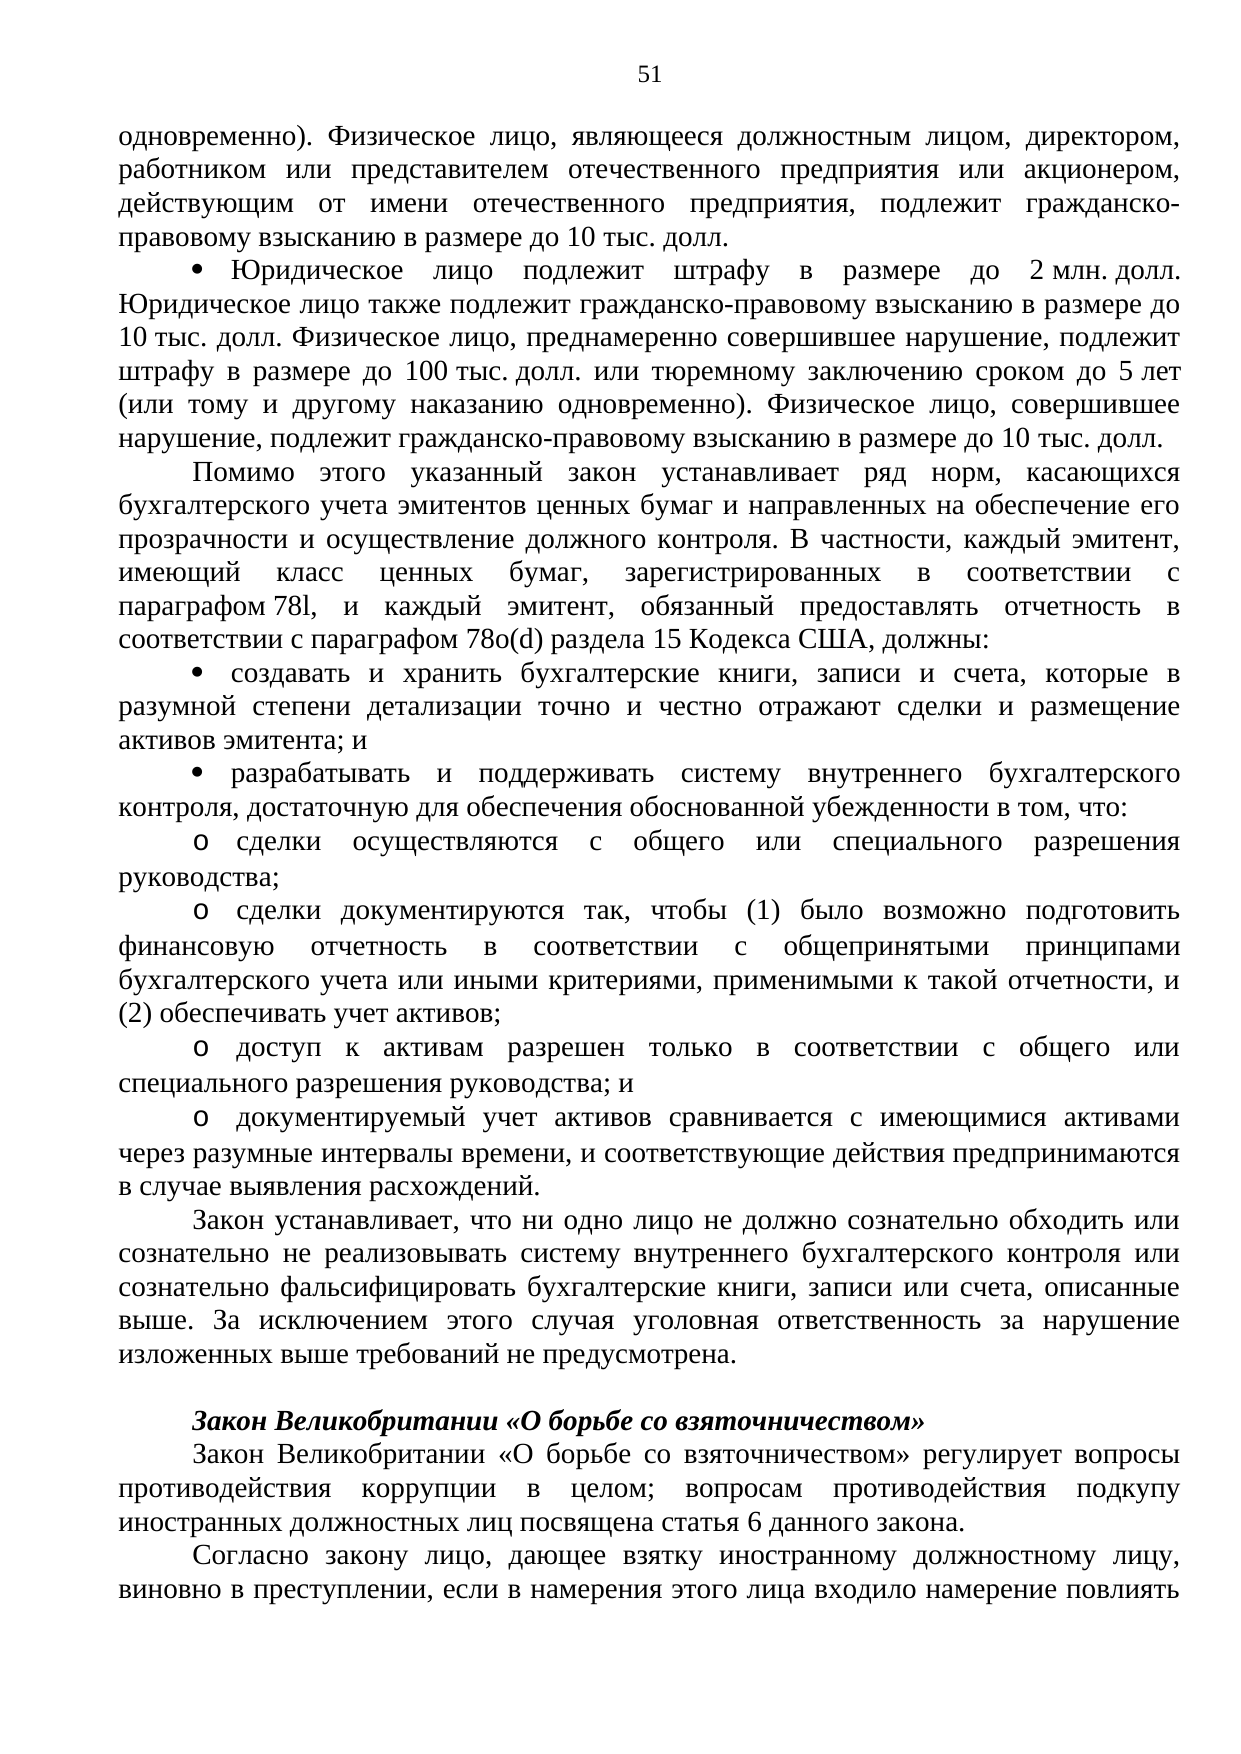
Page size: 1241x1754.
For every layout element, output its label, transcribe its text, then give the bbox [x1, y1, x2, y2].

list сделки осуществляются с общего или специального разрешения руководства; [118, 823, 1181, 892]
text Закон устанавливает, что ни одно лицо не должно сознательно обходить или сознательно не реализовывать систему внутреннего бухгалтерского контроля или сознательно фальсифицировать бухгалтерские книги, записи или счета, описанные выше. За исключением этого случая уголовная ответственность за нарушение изложенных выше требований не предусмотрена. [118, 1202, 1181, 1369]
text Закон Великобритании «О борьбе со взяточничеством» регулирует вопросы противодействия коррупции в целом; вопросам противодействия подкупу иностранных должностных лиц посвящена статья 6 данного закона. [118, 1437, 1181, 1537]
list доступ к активам разрешен только в соответствии с общего или специального разрешения руководства; и [118, 1029, 1181, 1099]
list разрабатывать и поддерживать систему внутреннего бухгалтерского контроля, достаточную для обеспечения обоснованной убежденности в том, что: [118, 756, 1181, 823]
text Помимо этого указанный закон устанавливает ряд норм, касающихся бухгалтерского учета эмитентов ценных бумаг и направленных на обеспечение его прозрачности и осуществление должного контроля. В частности, каждый эмитент, имеющий класс ценных бумаг, зарегистрированных в соответствии с параграфом 78l, и каждый эмитент, обязанный предоставлять отчетность в соответствии с параграфом 78o(d) раздела 15 Кодекса США, должны: [118, 454, 1181, 655]
list Закон Великобритании «О борьбе со взяточничеством» [118, 1403, 1181, 1437]
list Юридическое лицо подлежит штрафу в размере до 2 млн. долл. Юридическое лицо также подлежит гражданско-правовому взысканию в размере до 10 тыс. долл. Физическое лицо, преднамеренно совершившее нарушение, подлежит штрафу в размере до 100 тыс. долл. или тюремному заключению сроком до 5 лет (или тому и другому наказанию одновременно). Физическое лицо, совершившее нарушение, подлежит гражданско-правовому взысканию в размере до 10 тыс. долл. [118, 252, 1181, 454]
list сделки документируются так, чтобы (1) было возможно подготовить финансовую отчетность в соответствии с общепринятыми принципами бухгалтерского учета или иными критериями, применимыми к такой отчетности, и (2) обеспечивать учет активов; [118, 892, 1181, 1029]
list создавать и хранить бухгалтерские книги, записи и счета, которые в разумной степени детализации точно и честно отражают сделки и размещение активов эмитента; и [118, 655, 1181, 756]
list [118, 118, 1181, 252]
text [118, 1537, 1181, 1604]
list документируемый учет активов сравнивается с имеющимися активами через разумные интервалы времени, и соответствующие действия предпринимаются в случае выявления расхождений. [118, 1099, 1181, 1202]
